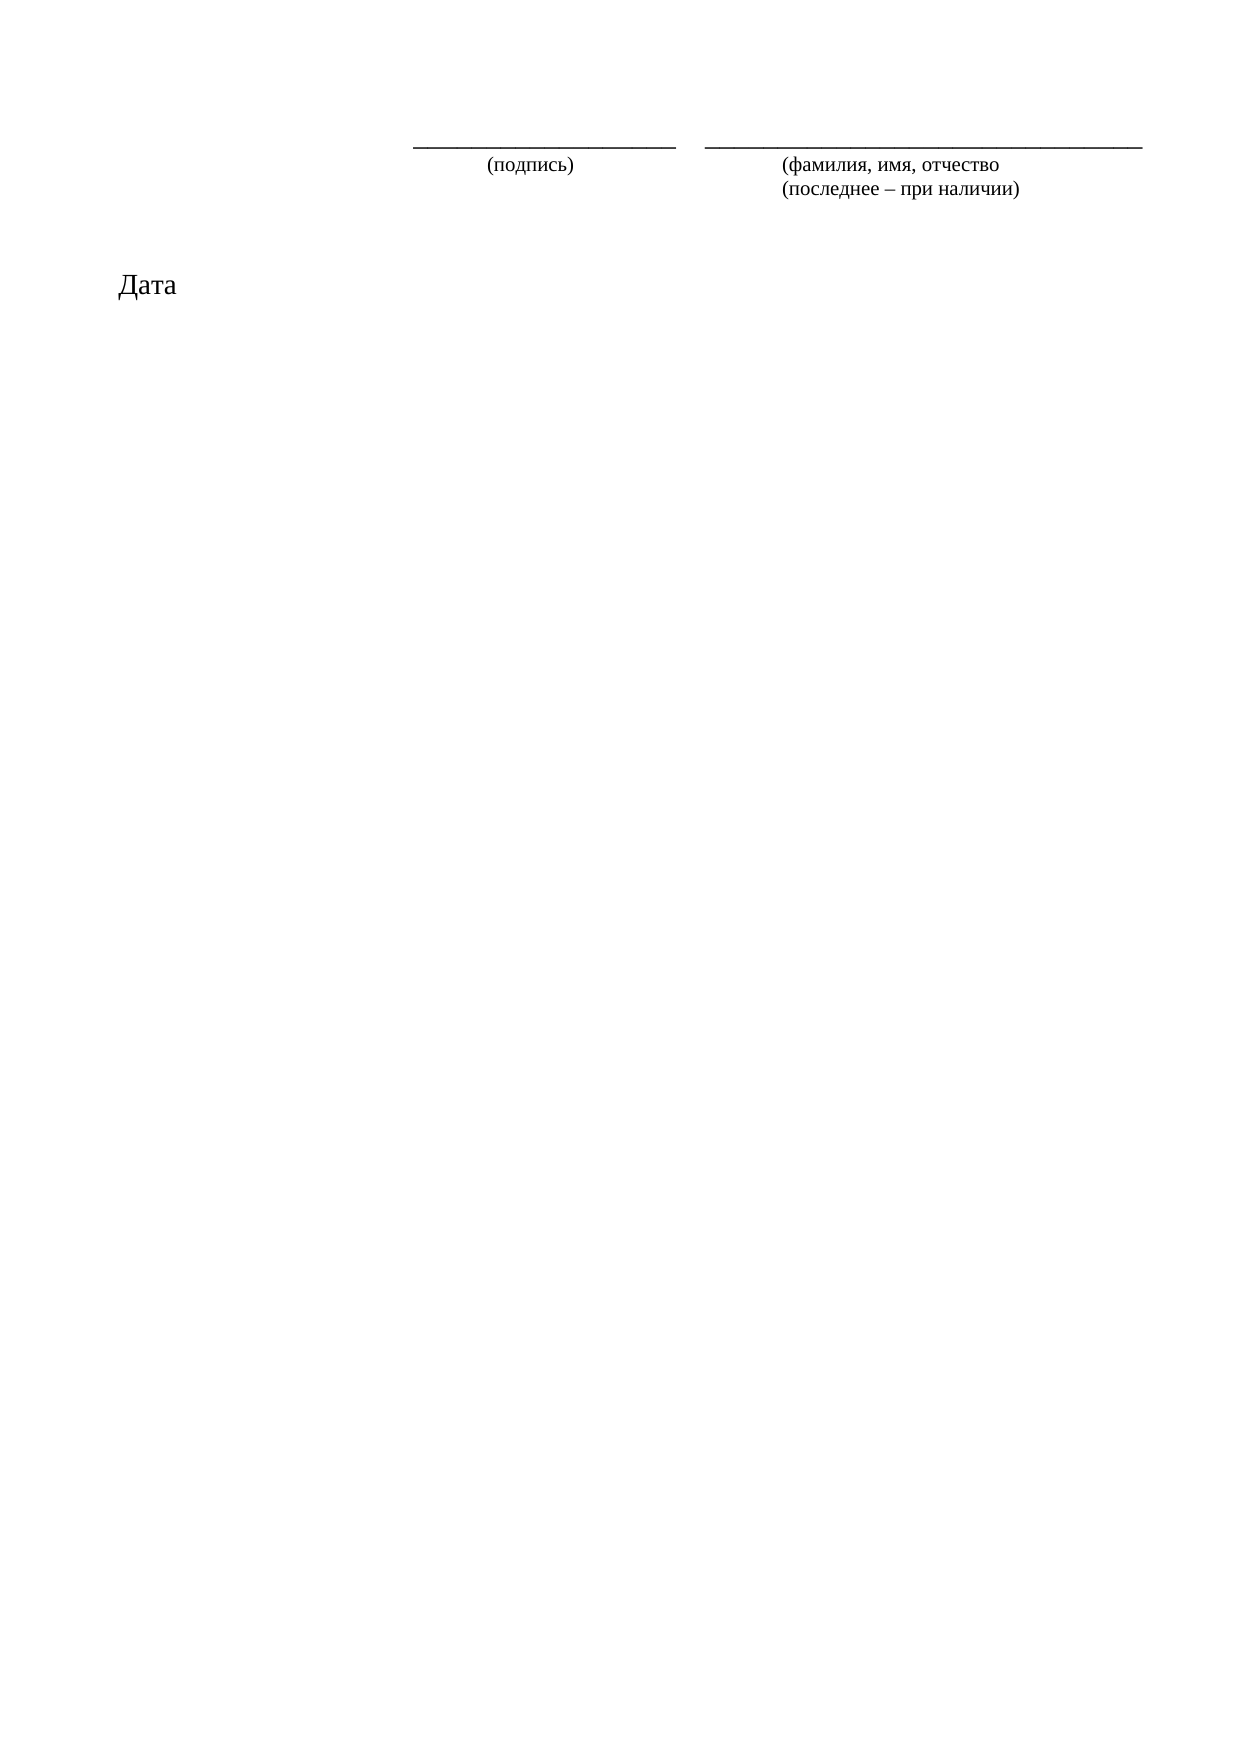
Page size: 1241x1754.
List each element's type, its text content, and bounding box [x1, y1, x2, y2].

text __________________ ______________________________ [118, 118, 1152, 152]
text (подпись) (фамилия, имя, отчество [413, 152, 1152, 176]
text (последнее – при наличии) [708, 176, 1152, 200]
text Дата [118, 267, 1152, 300]
